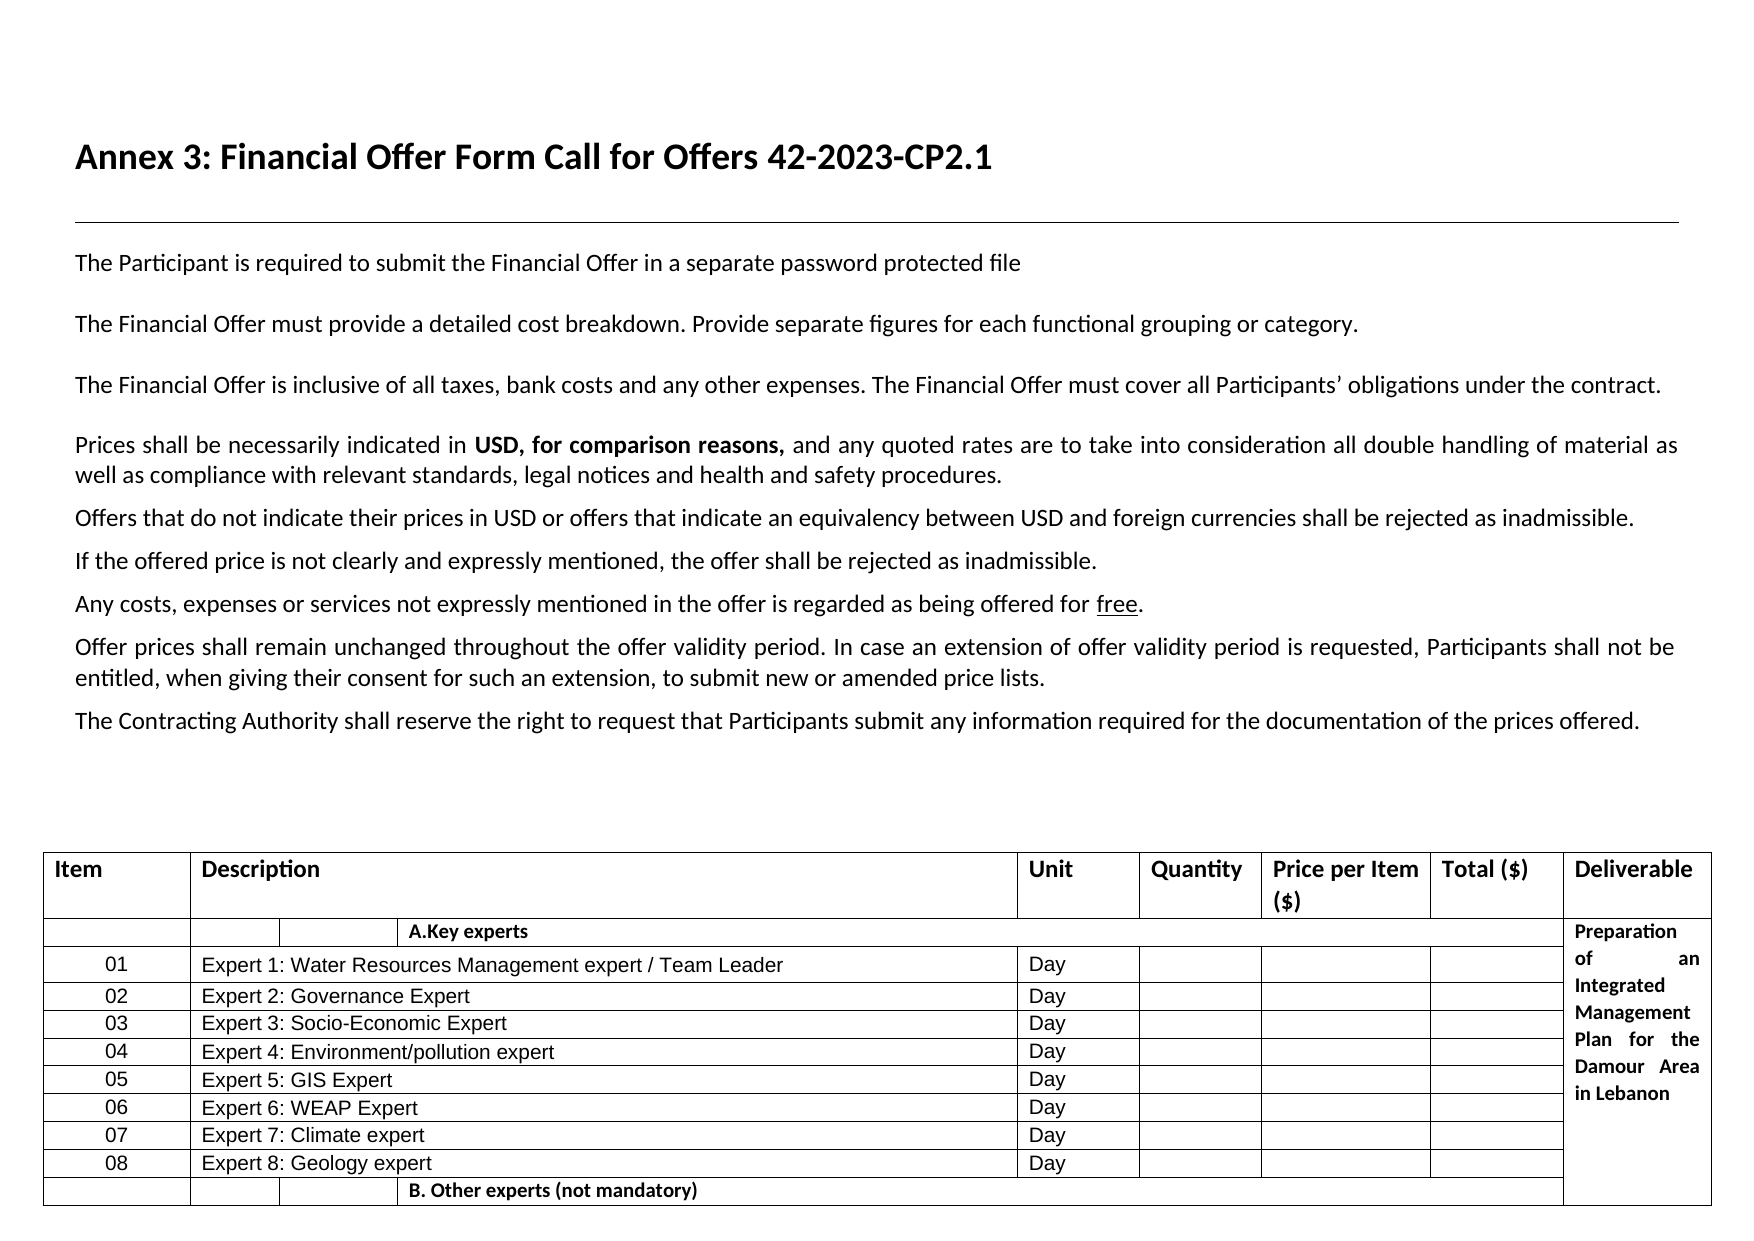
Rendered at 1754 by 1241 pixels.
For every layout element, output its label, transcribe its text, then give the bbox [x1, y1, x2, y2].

text Offer prices shall remain unchanged throughout the offer validity period. In case an extension of offer validity period is requested, Participants shall not be entitled, when giving their consent for such an extension, to submit new or amended price lists. [75, 632, 1679, 693]
table_cell [1262, 1039, 1430, 1065]
table_cell 06 [44, 1094, 190, 1121]
table_cell 03 [44, 1011, 190, 1037]
table_cell [191, 1178, 279, 1205]
table_cell Day [1018, 983, 1139, 1010]
table_header Quantity [1140, 853, 1261, 918]
table_cell [280, 1178, 397, 1205]
table_cell [1140, 947, 1261, 982]
text Offers that do not indicate their prices in USD or offers that indicate an equivalency between USD and foreign currencies shall be rejected as inadmissible. [75, 502, 1679, 533]
table_cell [1262, 1066, 1430, 1093]
table_cell [1140, 1066, 1261, 1093]
table_cell [1140, 1094, 1261, 1121]
table_cell [1140, 1011, 1261, 1037]
table_cell [1431, 1039, 1563, 1065]
table_cell [1431, 1011, 1563, 1037]
table_cell Expert 4: Environment/pollution expert [191, 1039, 1017, 1065]
table_cell [1140, 1150, 1261, 1177]
table_cell Day [1018, 947, 1139, 982]
table_cell 01 [44, 947, 190, 982]
table_cell Expert 6: WEAP Expert [191, 1094, 1017, 1121]
table_cell [1262, 1094, 1430, 1121]
table_header Unit [1018, 853, 1139, 918]
table_cell [1140, 1122, 1261, 1149]
table_cell [1431, 947, 1563, 982]
table_cell B. Other experts (not mandatory) [398, 1178, 1563, 1205]
table_cell [1140, 1039, 1261, 1065]
table_header Item [44, 853, 190, 918]
table_cell [1431, 1094, 1563, 1121]
table_cell [44, 1178, 190, 1205]
table_cell [1262, 983, 1430, 1010]
table_cell [1262, 1122, 1430, 1149]
table_cell [1262, 1011, 1430, 1037]
table_cell [44, 919, 190, 946]
table_cell Expert 1: Water Resources Management expert / Team Leader [191, 947, 1017, 982]
table_cell Day [1018, 1039, 1139, 1065]
table_header Deliverable [1564, 853, 1711, 918]
table_cell [1431, 1150, 1563, 1177]
text Prices shall be necessarily indicated in USD, for comparison reasons, and any quoted rates are to take into consideration all double handling of material as well as compliance with relevant standards, legal notices and health and safety procedures. [75, 429, 1679, 490]
table_cell Day [1018, 1122, 1139, 1149]
table_cell Expert 5: GIS Expert [191, 1066, 1017, 1093]
text Any costs, expenses or services not expressly mentioned in the offer is regarded as being offered for free. [75, 588, 1679, 619]
table_cell Expert 3: Socio-Economic Expert [191, 1011, 1017, 1037]
table_header Description [191, 853, 1017, 918]
table_cell 07 [44, 1122, 190, 1149]
table_cell [280, 919, 397, 946]
table_cell [1431, 1066, 1563, 1093]
table_cell 02 [44, 983, 190, 1010]
text The Financial Offer is inclusive of all taxes, bank costs and any other expenses. The Financial Offer must cover all Participants’ obligations under the contract. [75, 370, 1679, 400]
table_cell A.Key experts [398, 919, 1563, 946]
text The Contracting Authority shall reserve the right to request that Participants submit any information required for the documentation of the prices offered. [75, 705, 1679, 736]
text Annex 3: Financial Offer Form Call for Offers 42-2023-CP2.1 [75, 133, 1679, 179]
table_cell [1140, 983, 1261, 1010]
table_header Total ($) [1431, 853, 1563, 918]
table_cell [1431, 983, 1563, 1010]
table_cell 04 [44, 1039, 190, 1065]
table_cell Day [1018, 1066, 1139, 1093]
table_cell [1431, 1122, 1563, 1149]
text The Financial Offer must provide a detailed cost breakdown. Provide separate figures for each functional grouping or category. [75, 309, 1679, 339]
table_cell Day [1018, 1150, 1139, 1177]
table_cell Expert 2: Governance Expert [191, 983, 1017, 1010]
table_cell [191, 919, 279, 946]
table_cell 08 [44, 1150, 190, 1177]
text If the offered price is not clearly and expressly mentioned, the offer shall be rejected as inadmissible. [75, 546, 1679, 576]
table_header Price per Item ($) [1262, 853, 1430, 918]
table_cell Expert 8: Geology expert [191, 1150, 1017, 1177]
table_cell [1262, 947, 1430, 982]
text The Participant is required to submit the Financial Offer in a separate password protected file [75, 248, 1679, 278]
table_cell Day [1018, 1011, 1139, 1037]
table_cell Day [1018, 1094, 1139, 1121]
table_cell Preparation of an Integrated Management Plan for the Damour Area in Lebanon [1564, 919, 1711, 1205]
table_cell [1262, 1150, 1430, 1177]
table_cell 05 [44, 1066, 190, 1093]
table_cell Expert 7: Climate expert [191, 1122, 1017, 1149]
